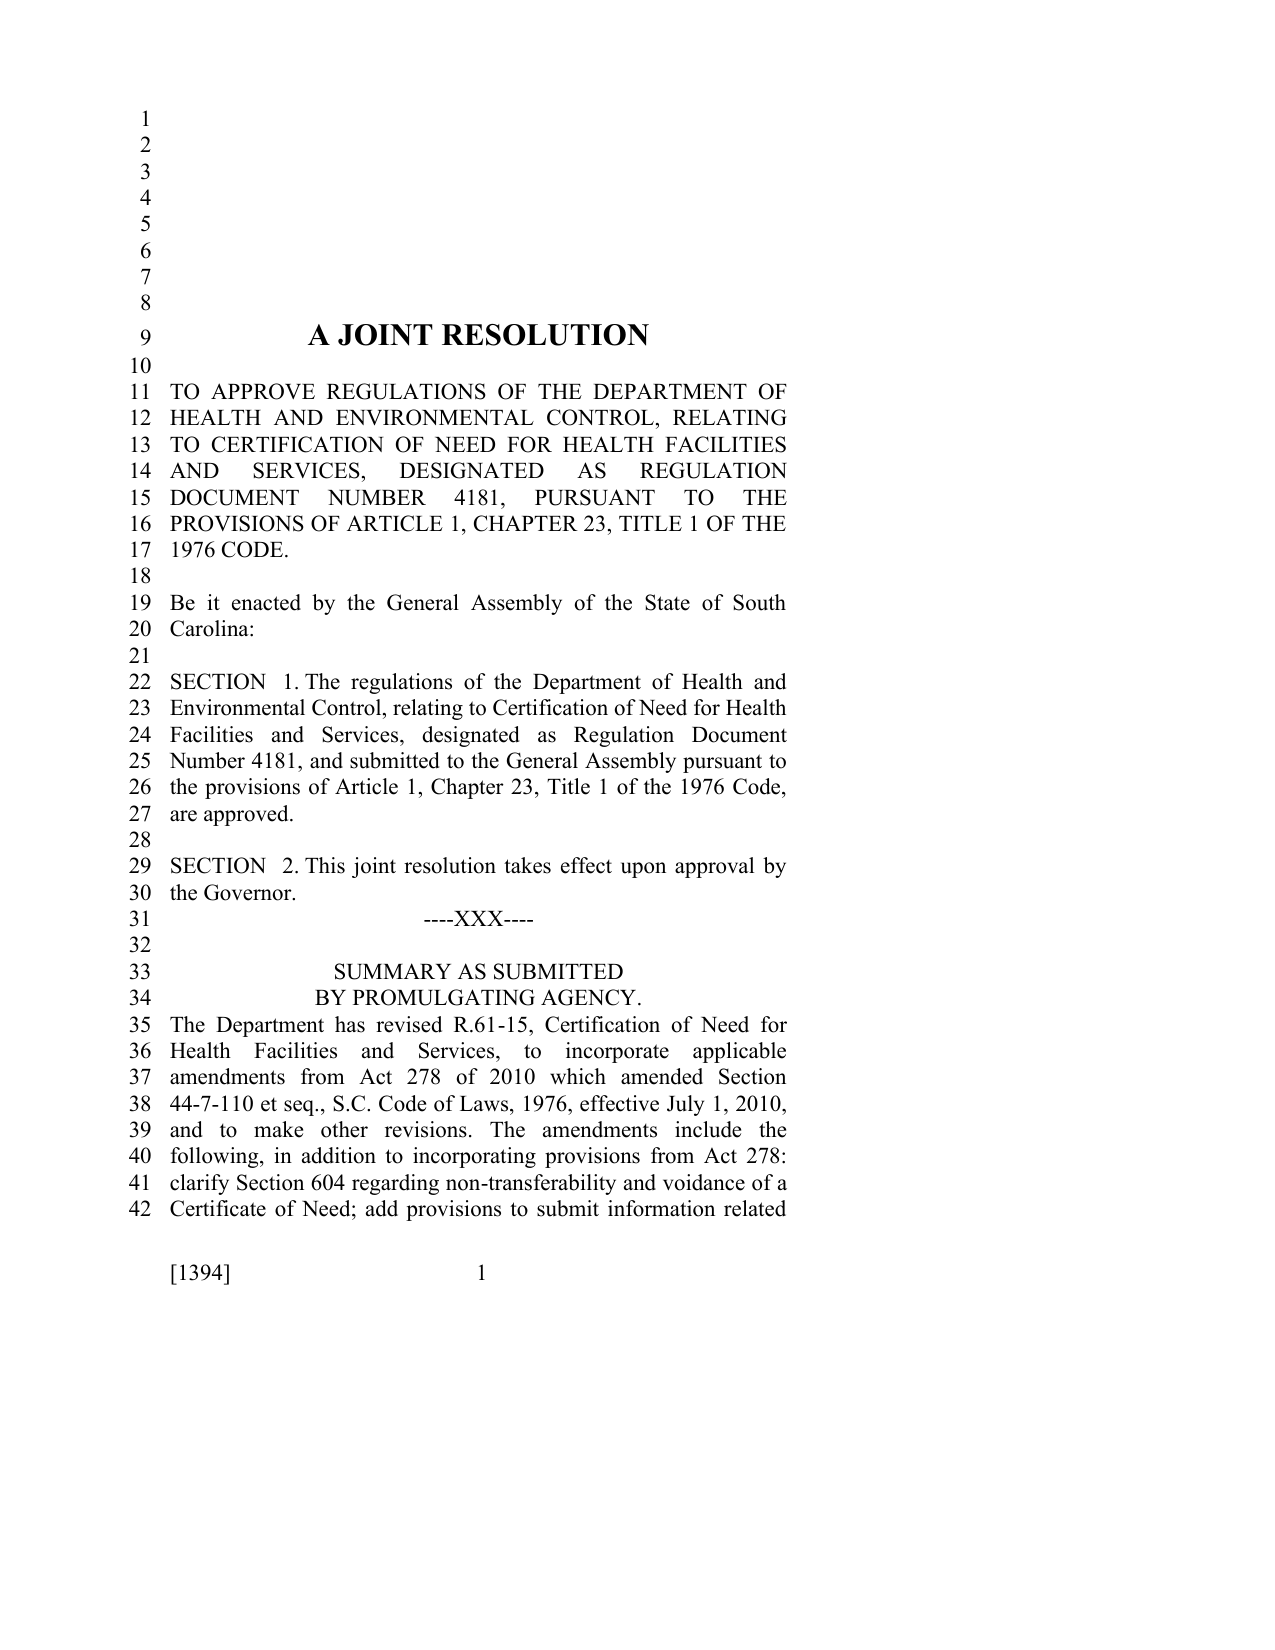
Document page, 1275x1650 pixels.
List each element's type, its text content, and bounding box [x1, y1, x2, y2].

text SUMMARY AS SUBMITTED [169, 958, 787, 984]
text ----XXX---- [169, 905, 787, 932]
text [169, 1011, 787, 1221]
text TO APPROVE REGULATIONS OF THE DEPARTMENT OF HEALTH AND ENVIRONMENTAL CONTROL, RELATING TO CERTIFICATION OF NEED FOR HEALTH FACILITIES AND SERVICES, DESIGNATED AS REGULATION DOCUMENT NUMBER 4181, PURSUANT TO THE PROVISIONS OF ARTICLE 1, CHAPTER 23, TITLE 1 OF THE 1976 CODE. [169, 378, 787, 563]
text BY PROMULGATING AGENCY. [169, 984, 787, 1011]
text SECTION 1. The regulations of the Department of Health and Environmental Control, relating to Certification of Need for Health Facilities and Services, designated as Regulation Document Number 4181, and submitted to the General Assembly pursuant to the provisions of Article 1, Chapter 23, Title 1 of the 1976 Code, are approved. [169, 668, 787, 826]
text Be it enacted by the General Assembly of the State of South Carolina: [169, 589, 787, 642]
text A JOINT RESOLUTION [169, 316, 787, 352]
text SECTION 2. This joint resolution takes effect upon approval by the Governor. [169, 852, 787, 905]
